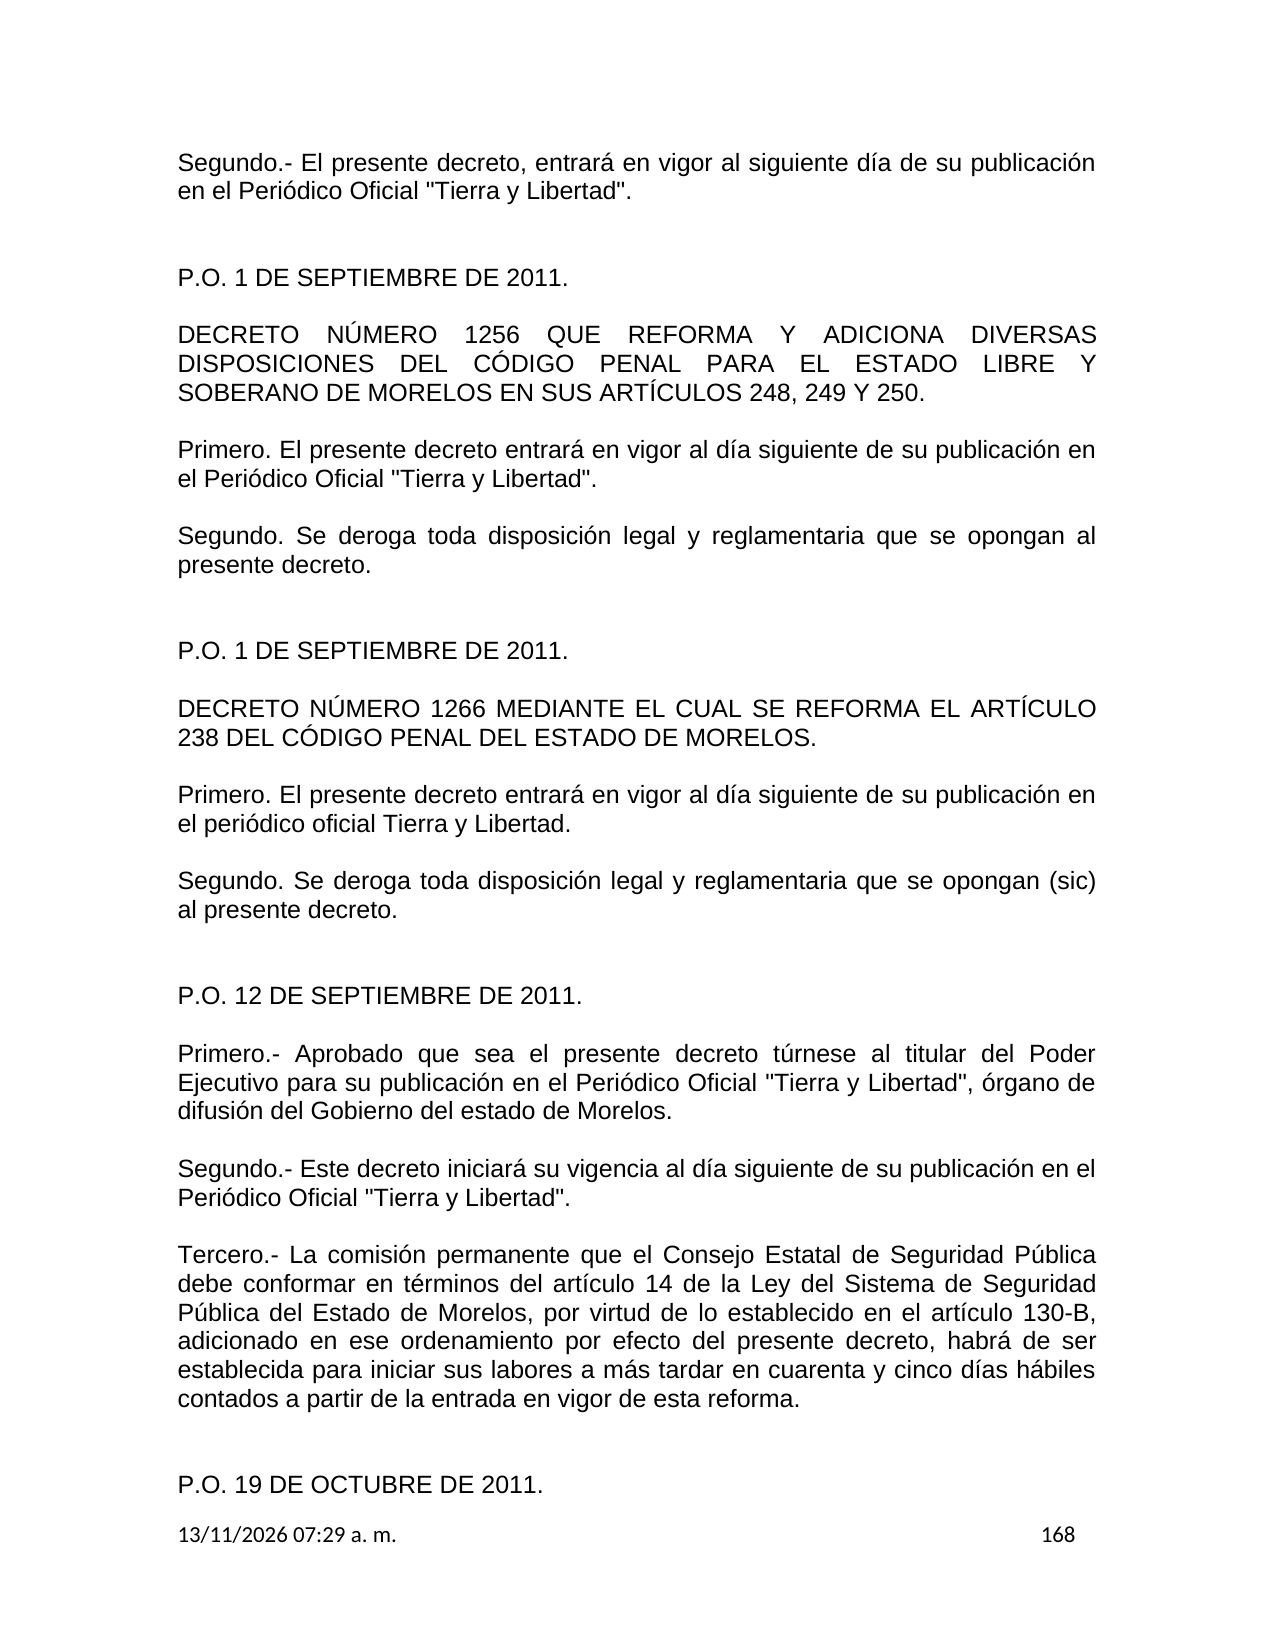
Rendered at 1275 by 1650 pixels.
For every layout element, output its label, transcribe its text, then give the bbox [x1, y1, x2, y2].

text Tercero.- La comisión permanente que el Consejo Estatal de Seguridad Pública debe conformar en términos del artículo 14 de la Ley del Sistema de Seguridad Pública del Estado de Morelos, por virtud de lo establecido en el artículo 130-B, adicionado en ese ordenamiento por efecto del presente decreto, habrá de ser establecida para iniciar sus labores a más tardar en cuarenta y cinco días hábiles contados a partir de la entrada en vigor de esta reforma. [177, 1240, 1098, 1413]
text DECRETO NÚMERO 1256 QUE REFORMA Y ADICIONA DIVERSAS DISPOSICIONES DEL CÓDIGO PENAL PARA EL ESTADO LIBRE Y SOBERANO DE MORELOS EN SUS ARTÍCULOS 248, 249 Y 250. [177, 320, 1098, 406]
text Primero.- Aprobado que sea el presente decreto túrnese al titular del Poder Ejecutivo para su publicación en el Periódico Oficial "Tierra y Libertad", órgano de difusión del Gobierno del estado de Morelos. [177, 1039, 1098, 1125]
text Segundo.- Este decreto iniciará su vigencia al día siguiente de su publicación en el Periódico Oficial "Tierra y Libertad". [177, 1154, 1098, 1211]
text P.O. 12 DE SEPTIEMBRE DE 2011. [177, 981, 1098, 1010]
text DECRETO NÚMERO 1266 MEDIANTE EL CUAL SE REFORMA EL ARTÍCULO 238 DEL CÓDIGO PENAL DEL ESTADO DE MORELOS. [177, 694, 1098, 751]
text P.O. 1 DE SEPTIEMBRE DE 2011. [177, 636, 1098, 665]
text P.O. 1 DE SEPTIEMBRE DE 2011. [177, 263, 1098, 291]
text P.O. 19 DE OCTUBRE DE 2011. [177, 1470, 1098, 1499]
text Primero. El presente decreto entrará en vigor al día siguiente de su publicación en el periódico oficial Tierra y Libertad. [177, 780, 1098, 838]
text Segundo. Se deroga toda disposición legal y reglamentaria que se opongan al presente decreto. [177, 521, 1098, 579]
text Segundo. Se deroga toda disposición legal y reglamentaria que se opongan (sic) al presente decreto. [177, 866, 1098, 924]
text Primero. El presente decreto entrará en vigor al día siguiente de su publicación en el Periódico Oficial "Tierra y Libertad". [177, 435, 1098, 493]
text Segundo.- El presente decreto, entrará en vigor al siguiente día de su publicación en el Periódico Oficial "Tierra y Libertad". [177, 148, 1098, 205]
